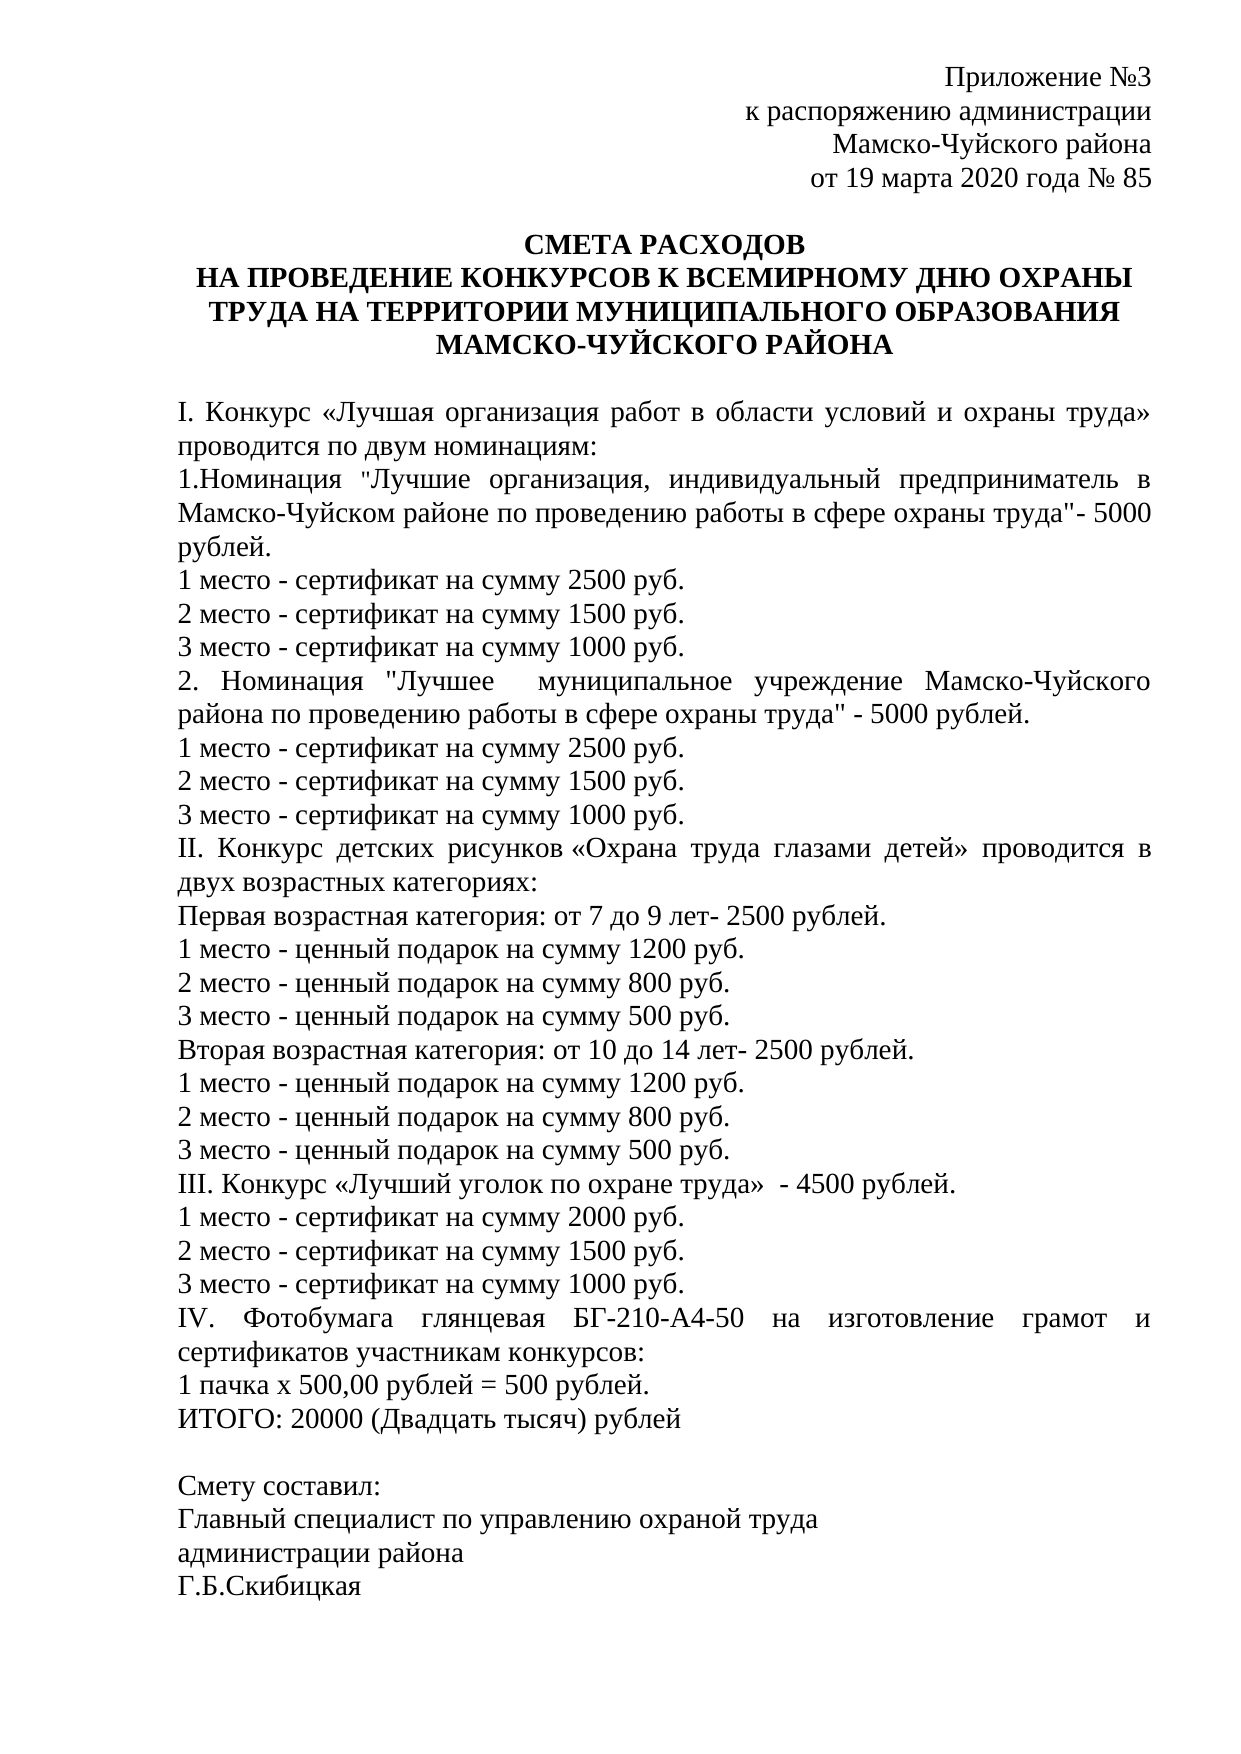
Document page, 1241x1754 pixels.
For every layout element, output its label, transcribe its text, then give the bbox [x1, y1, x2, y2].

text 1 место - ценный подарок на сумму 1200 руб. [177, 931, 1152, 965]
text СМЕТА РАСХОДОВ [177, 227, 1152, 260]
text IV. Фотобумага глянцевая БГ-210-А4-50 на изготовление грамот и сертификатов участникам конкурсов: [177, 1300, 1152, 1367]
text 3 место - сертификат на сумму 1000 руб. [177, 797, 1152, 831]
text Вторая возрастная категория: от 10 до 14 лет- 2500 рублей. [177, 1032, 1152, 1065]
text 1 место - ценный подарок на сумму 1200 руб. [177, 1065, 1152, 1099]
text Главный специалист по управлению охраной труда [177, 1501, 1152, 1535]
text II. Конкурс детских рисунков «Охрана труда глазами детей» проводится в двух возрастных категориях: [177, 831, 1152, 898]
text 2 место - сертификат на сумму 1500 руб. [177, 763, 1152, 797]
text 2 место - сертификат на сумму 1500 руб. [177, 1233, 1152, 1267]
text Г.Б.Скибицкая [177, 1568, 1152, 1602]
text к распоряжению администрации [177, 93, 1152, 126]
text 2 место - сертификат на сумму 1500 руб. [177, 596, 1152, 629]
text от 19 марта 2020 года № 85 [177, 160, 1152, 193]
text НА ПРОВЕДЕНИЕ КОНКУРСОВ К ВСЕМИРНОМУ ДНЮ ОХРАНЫ ТРУДА НА ТЕРРИТОРИИ МУНИЦИПАЛЬНОГО ОБРАЗОВАНИЯ МАМСКО-ЧУЙСКОГО РАЙОНА [177, 260, 1152, 361]
text Мамско-Чуйского района [177, 126, 1152, 160]
text Смету составил: [177, 1468, 1152, 1501]
text 1 место - сертификат на сумму 2000 руб. [177, 1199, 1152, 1233]
text 3 место - ценный подарок на сумму 500 руб. [177, 1132, 1152, 1166]
text администрации района [177, 1535, 1152, 1568]
text 1 место - сертификат на сумму 2500 руб. [177, 562, 1152, 596]
text 3 место - ценный подарок на сумму 500 руб. [177, 998, 1152, 1032]
text 3 место - сертификат на сумму 1000 руб. [177, 629, 1152, 663]
text III. Конкурс «Лучший уголок по охране труда» - 4500 рублей. [177, 1166, 1152, 1199]
text Первая возрастная категория: от 7 до 9 лет- 2500 рублей. [177, 898, 1152, 931]
text 1 пачка х 500,00 рублей = 500 рублей. [177, 1367, 1152, 1401]
text 2 место - ценный подарок на сумму 800 руб. [177, 1099, 1152, 1132]
text 1.Номинация "Лучшие организация, индивидуальный предприниматель в Мамско-Чуйском районе по проведению работы в сфере охраны труда"- 5000 рублей. [177, 462, 1152, 562]
text I. Конкурс «Лучшая организация работ в области условий и охраны труда» проводится по двум номинациям: [177, 394, 1152, 462]
text 1 место - сертификат на сумму 2500 руб. [177, 730, 1152, 763]
text 2 место - ценный подарок на сумму 800 руб. [177, 965, 1152, 998]
text 2. Номинация "Лучшее муниципальное учреждение Мамско-Чуйского района по проведению работы в сфере охраны труда" - 5000 рублей. [177, 663, 1152, 730]
text 3 место - сертификат на сумму 1000 руб. [177, 1267, 1152, 1300]
text Приложение №3 [177, 59, 1152, 93]
text ИТОГО: 20000 (Двадцать тысяч) рублей [177, 1401, 1152, 1434]
